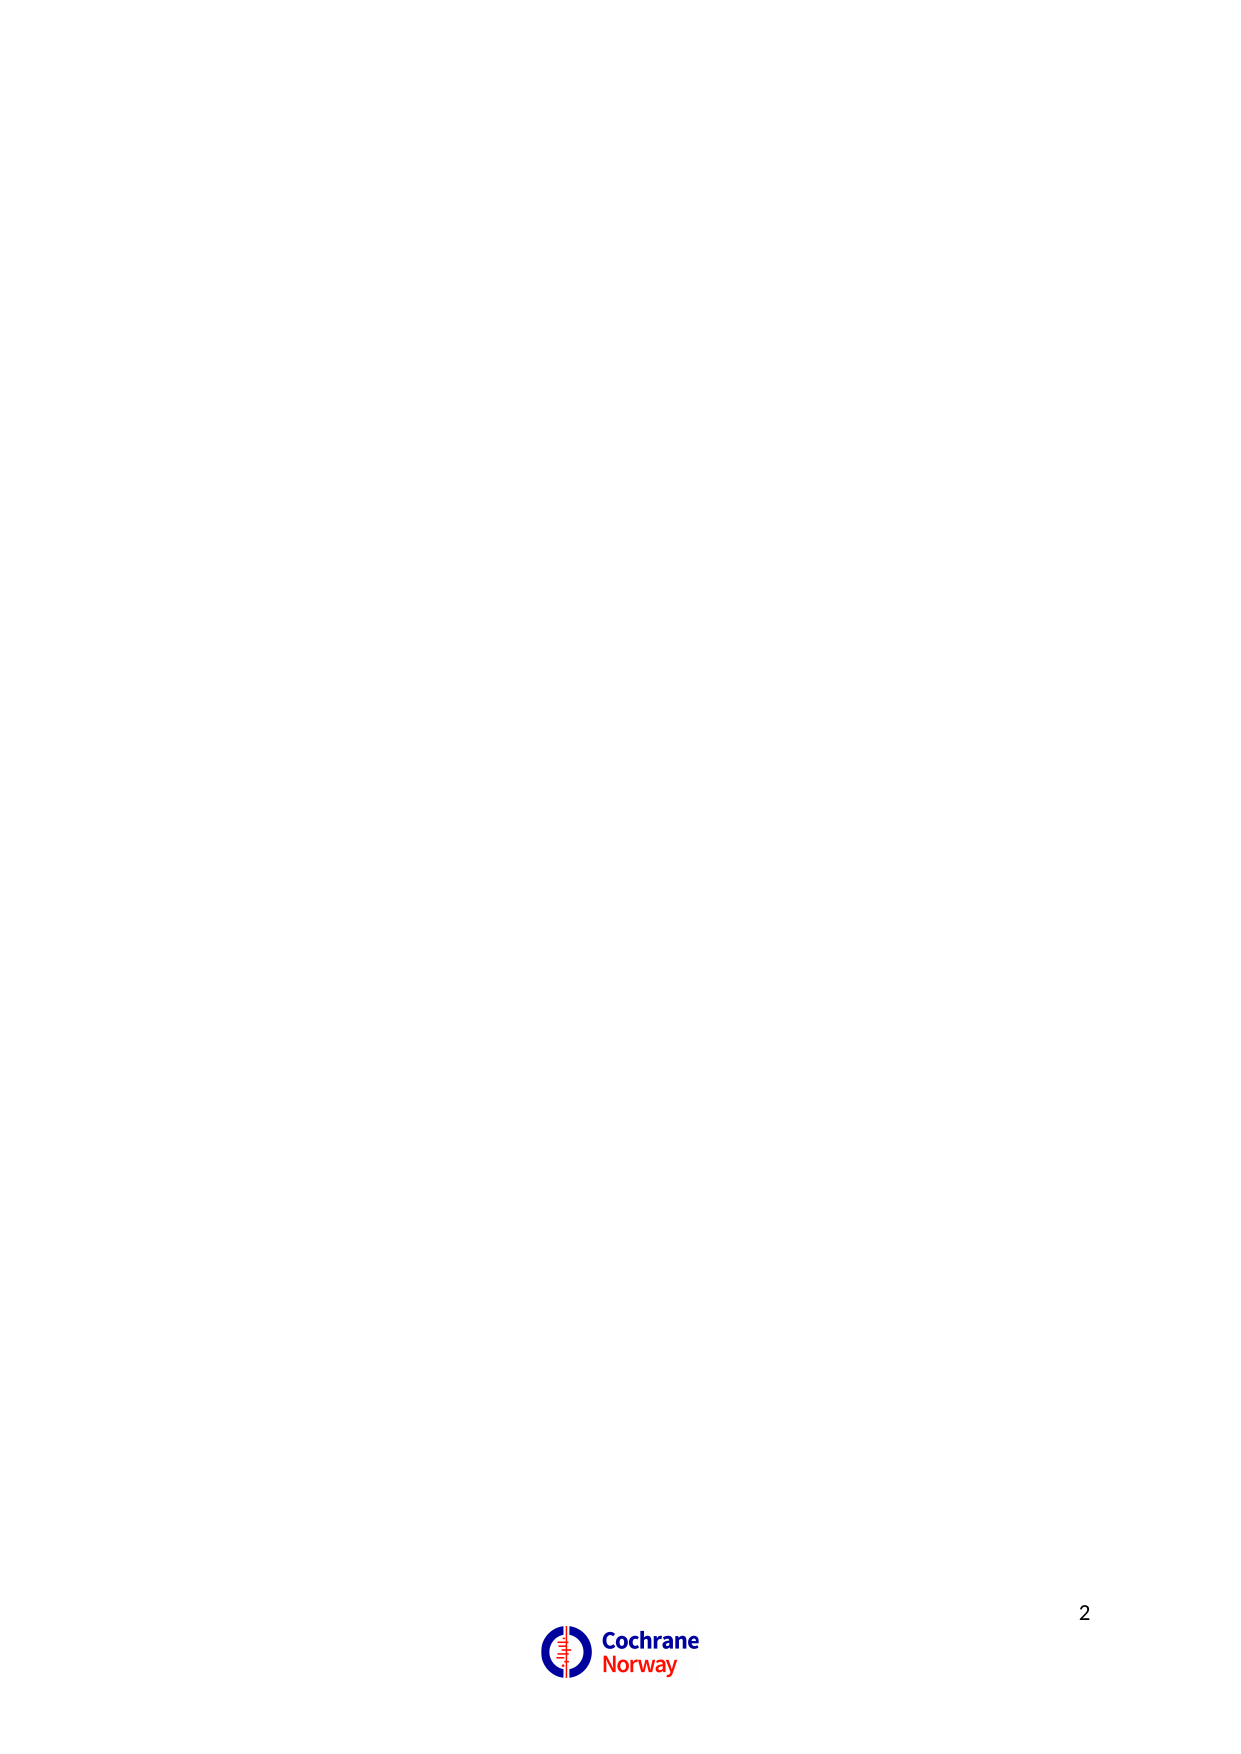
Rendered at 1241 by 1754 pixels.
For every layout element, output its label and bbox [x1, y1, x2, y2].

picture [541, 1626, 699, 1681]
